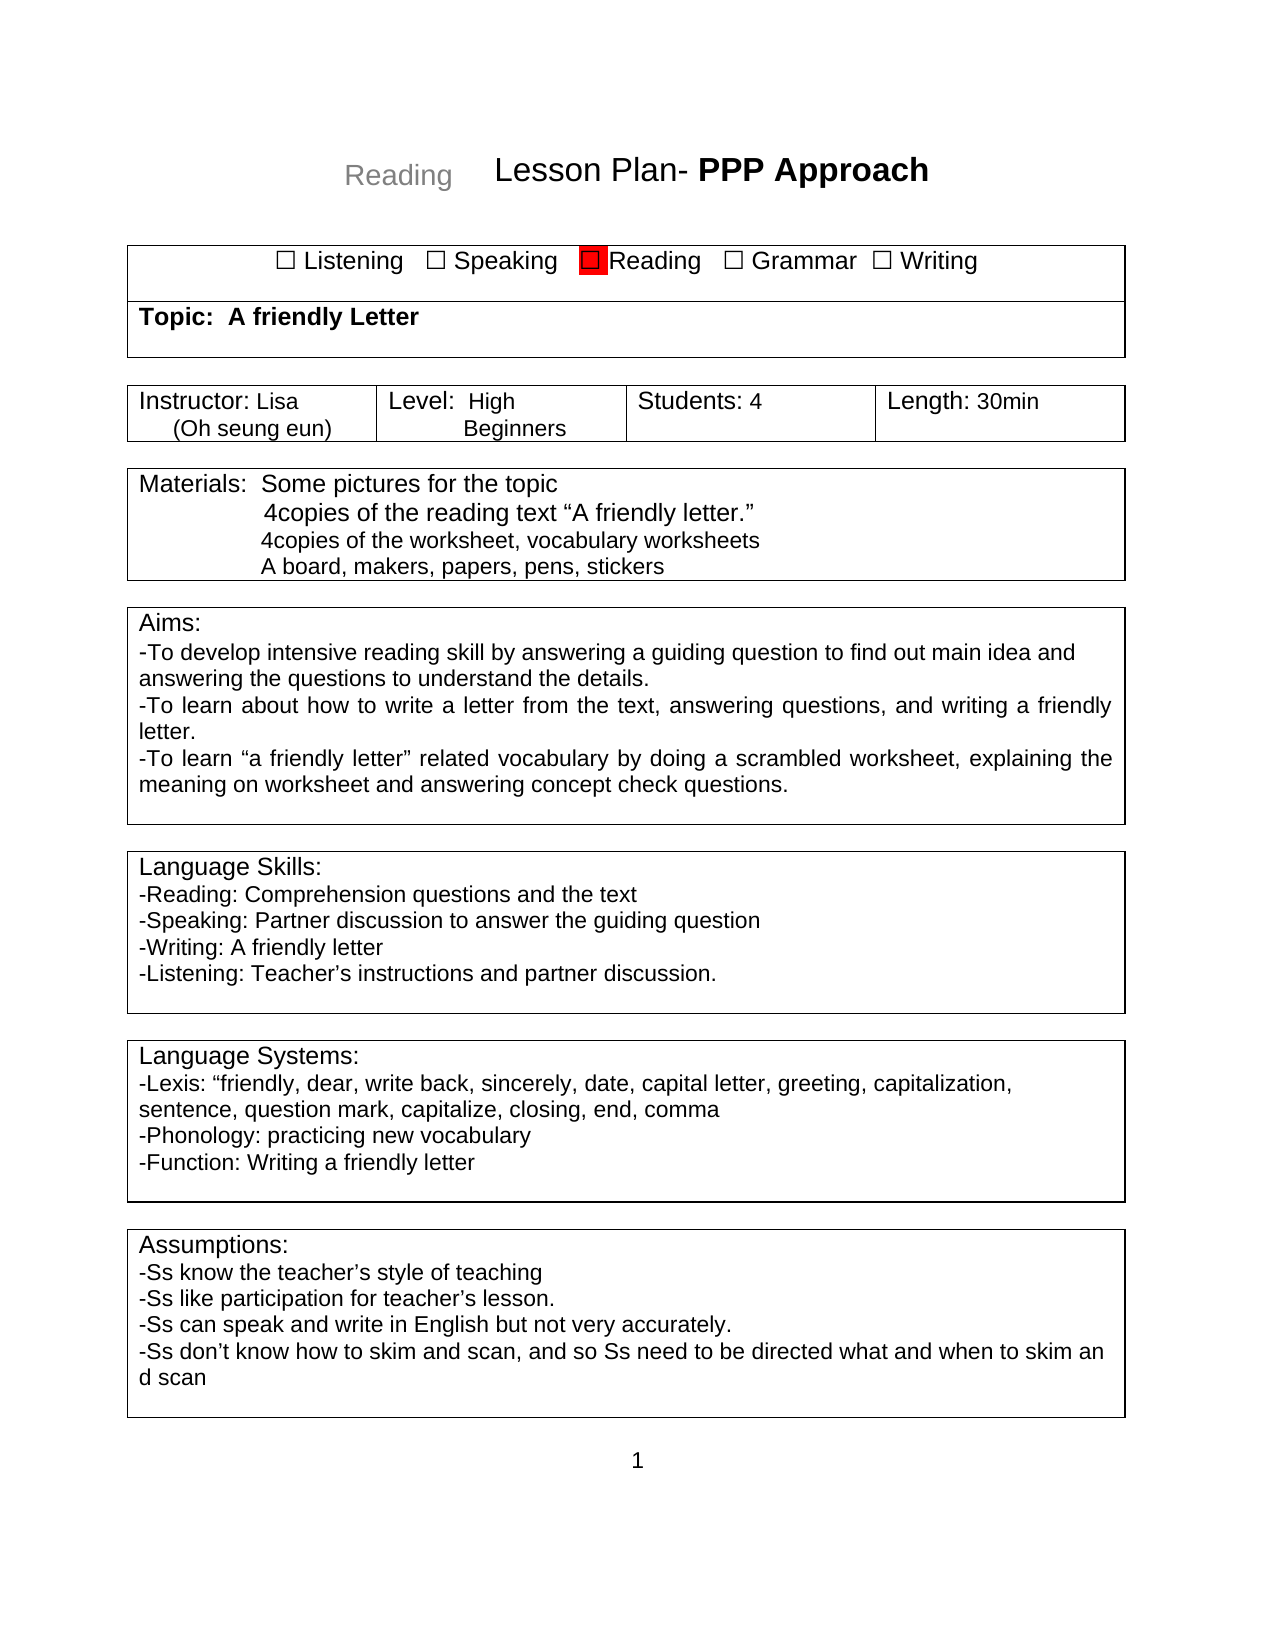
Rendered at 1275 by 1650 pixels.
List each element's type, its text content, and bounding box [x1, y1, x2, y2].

table_header Language Systems: -Lexis: “friendly, dear, write back, sincerely, date, capital letter, greeting, capitalization, sentence, question mark, capitalize, closing, end, comma -Phonology: practicing new vocabulary -Function: Writing a friendly letter [128, 1041, 1124, 1201]
table_header Length: 30min [876, 386, 1124, 441]
table_header Language Skills: -Reading: Comprehension questions and the text -Speaking: Partner discussion to answer the guiding question -Writing: A friendly letter -Listening: Teacher’s instructions and partner discussion. [128, 852, 1124, 1012]
table_header Students: 4 [627, 386, 875, 441]
table_header Materials: Some pictures for the topic 4copies of the reading text “A friendly letter.” 4copies of the worksheet, vocabulary worksheets A board, makers, papers, pens, stickers [128, 469, 1124, 579]
table_cell Topic: A friendly Letter [128, 302, 1124, 357]
table_header ☐ Listening ☐ Speaking ☐ Reading ☐ Grammar ☐ Writing [128, 246, 1124, 301]
table_header Aims: -To develop intensive reading skill by answering a guiding question to find out main idea and answering the questions to understand the details. -To learn about how to write a letter from the text, answering questions, and writing a friendly letter. -To learn “a friendly letter” related vocabulary by doing a scrambled worksheet, explaining the meaning on worksheet and answering concept check questions. [128, 608, 1124, 823]
table_header Instructor: Lisa (Oh seung eun) [128, 386, 376, 441]
table_header Level: High Beginners [377, 386, 626, 441]
table_header Assumptions: -Ss know the teacher’s style of teaching -Ss like participation for teacher’s lesson. -Ss can speak and write in English but not very accurately. -Ss don’t know how to skim and scan, and so Ss need to be directed what and when to skim an d scan [128, 1230, 1124, 1417]
